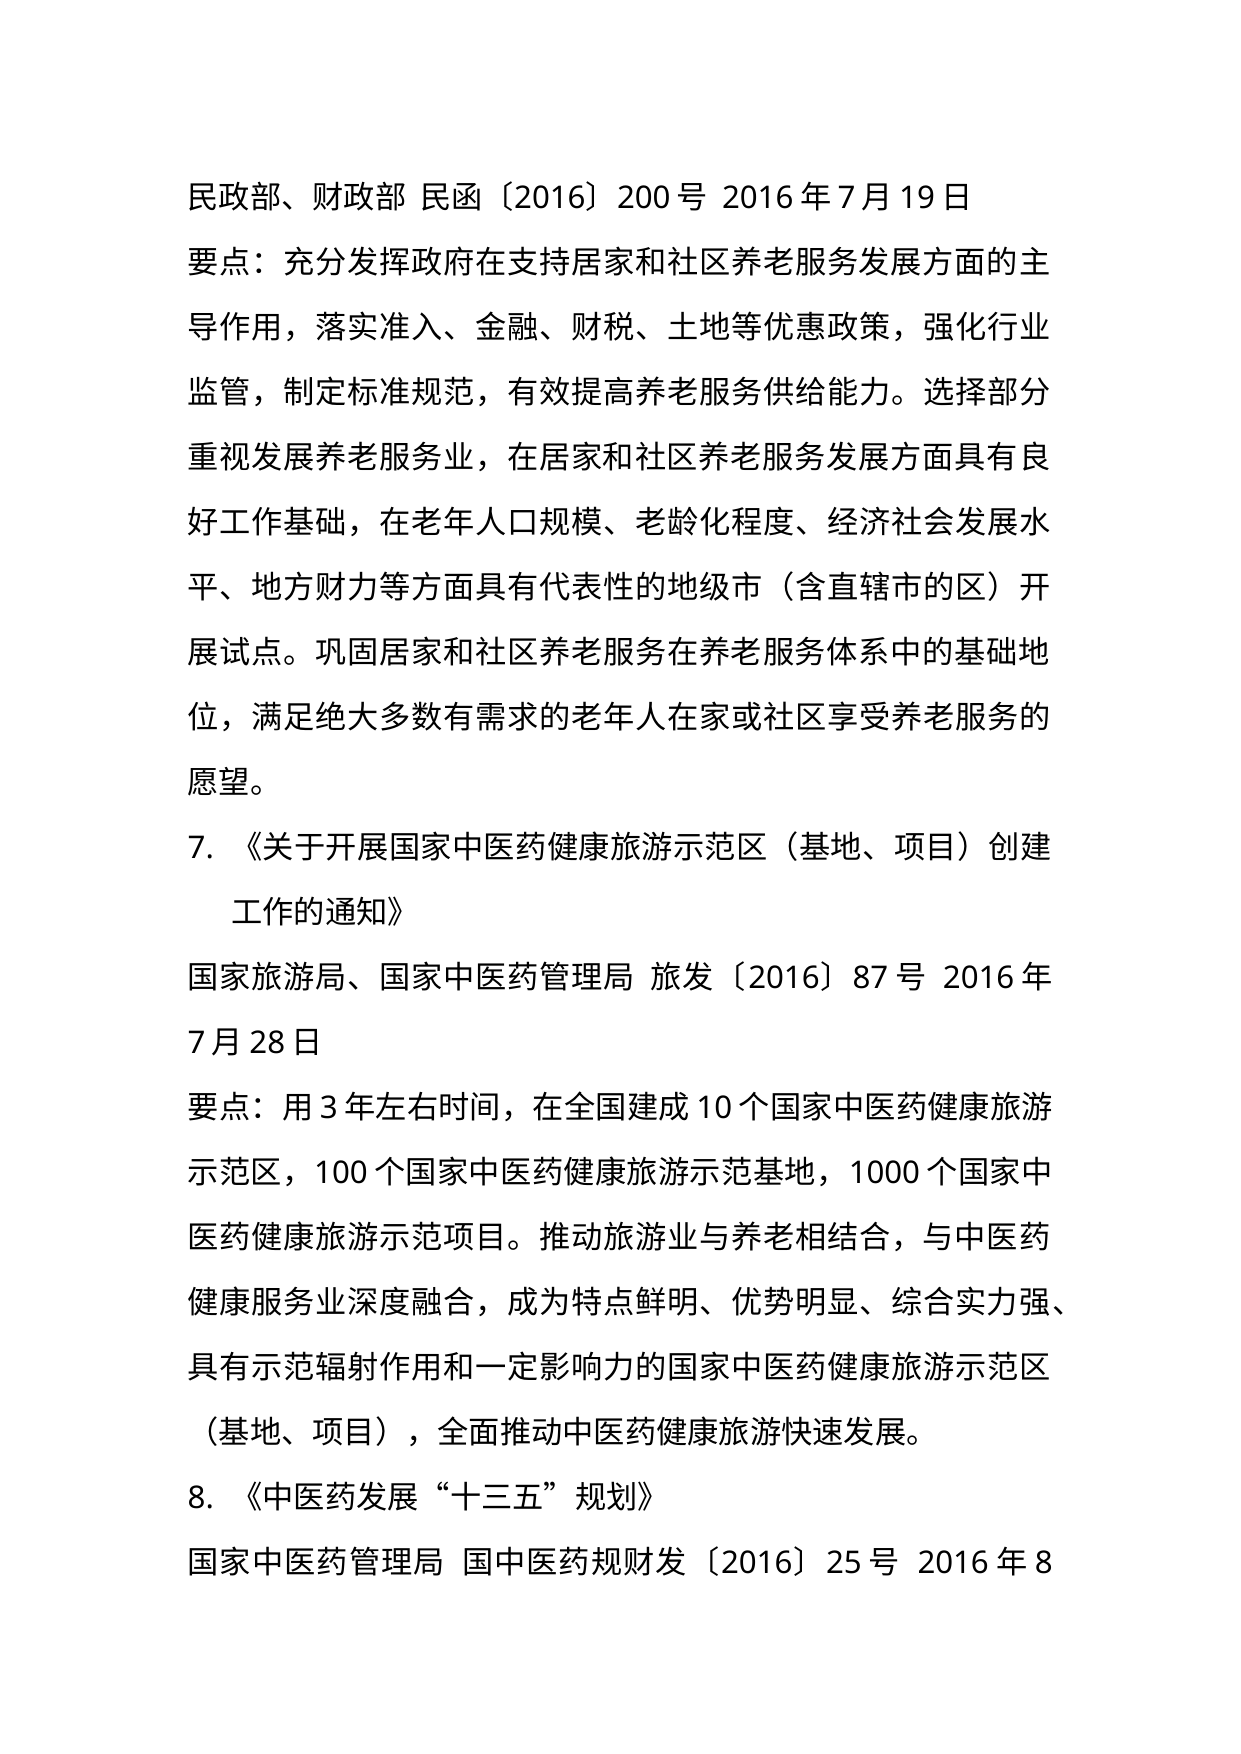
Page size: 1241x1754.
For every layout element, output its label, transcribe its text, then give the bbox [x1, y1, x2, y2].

text 要点：充分发挥政府在支持居家和社区养老服务发展方面的主导作用，落实准入、金融、财税、土地等优惠政策，强化行业监管，制定标准规范，有效提高养老服务供给能力。选择部分重视发展养老服务业，在居家和社区养老服务发展方面具有良好工作基础，在老年人口规模、老龄化程度、经济社会发展水平、地方财力等方面具有代表性的地级市（含直辖市的区）开展试点。巩固居家和社区养老服务在养老服务体系中的基础地位，满足绝大多数有需求的老年人在家或社区享受养老服务的愿望。 [187, 227, 1053, 812]
text 国家旅游局、国家中医药管理局 旅发〔2016〕87号 2016年7月28日 [187, 942, 1053, 1072]
list 《关于开展国家中医药健康旅游示范区（基地、项目）创建工作的通知》 [187, 812, 1053, 942]
text 要点：用3年左右时间，在全国建成10个国家中医药健康旅游示范区，100个国家中医药健康旅游示范基地，1000个国家中医药健康旅游示范项目。推动旅游业与养老相结合，与中医药健康服务业深度融合，成为特点鲜明、优势明显、综合实力强、具有示范辐射作用和一定影响力的国家中医药健康旅游示范区（基地、项目），全面推动中医药健康旅游快速发展。 [187, 1072, 1053, 1462]
list 《中医药发展“十三五”规划》 [187, 1462, 1053, 1527]
text 民政部、财政部 民函〔2016〕200号 2016年7月19日 [187, 162, 1053, 227]
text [187, 1527, 1053, 1592]
